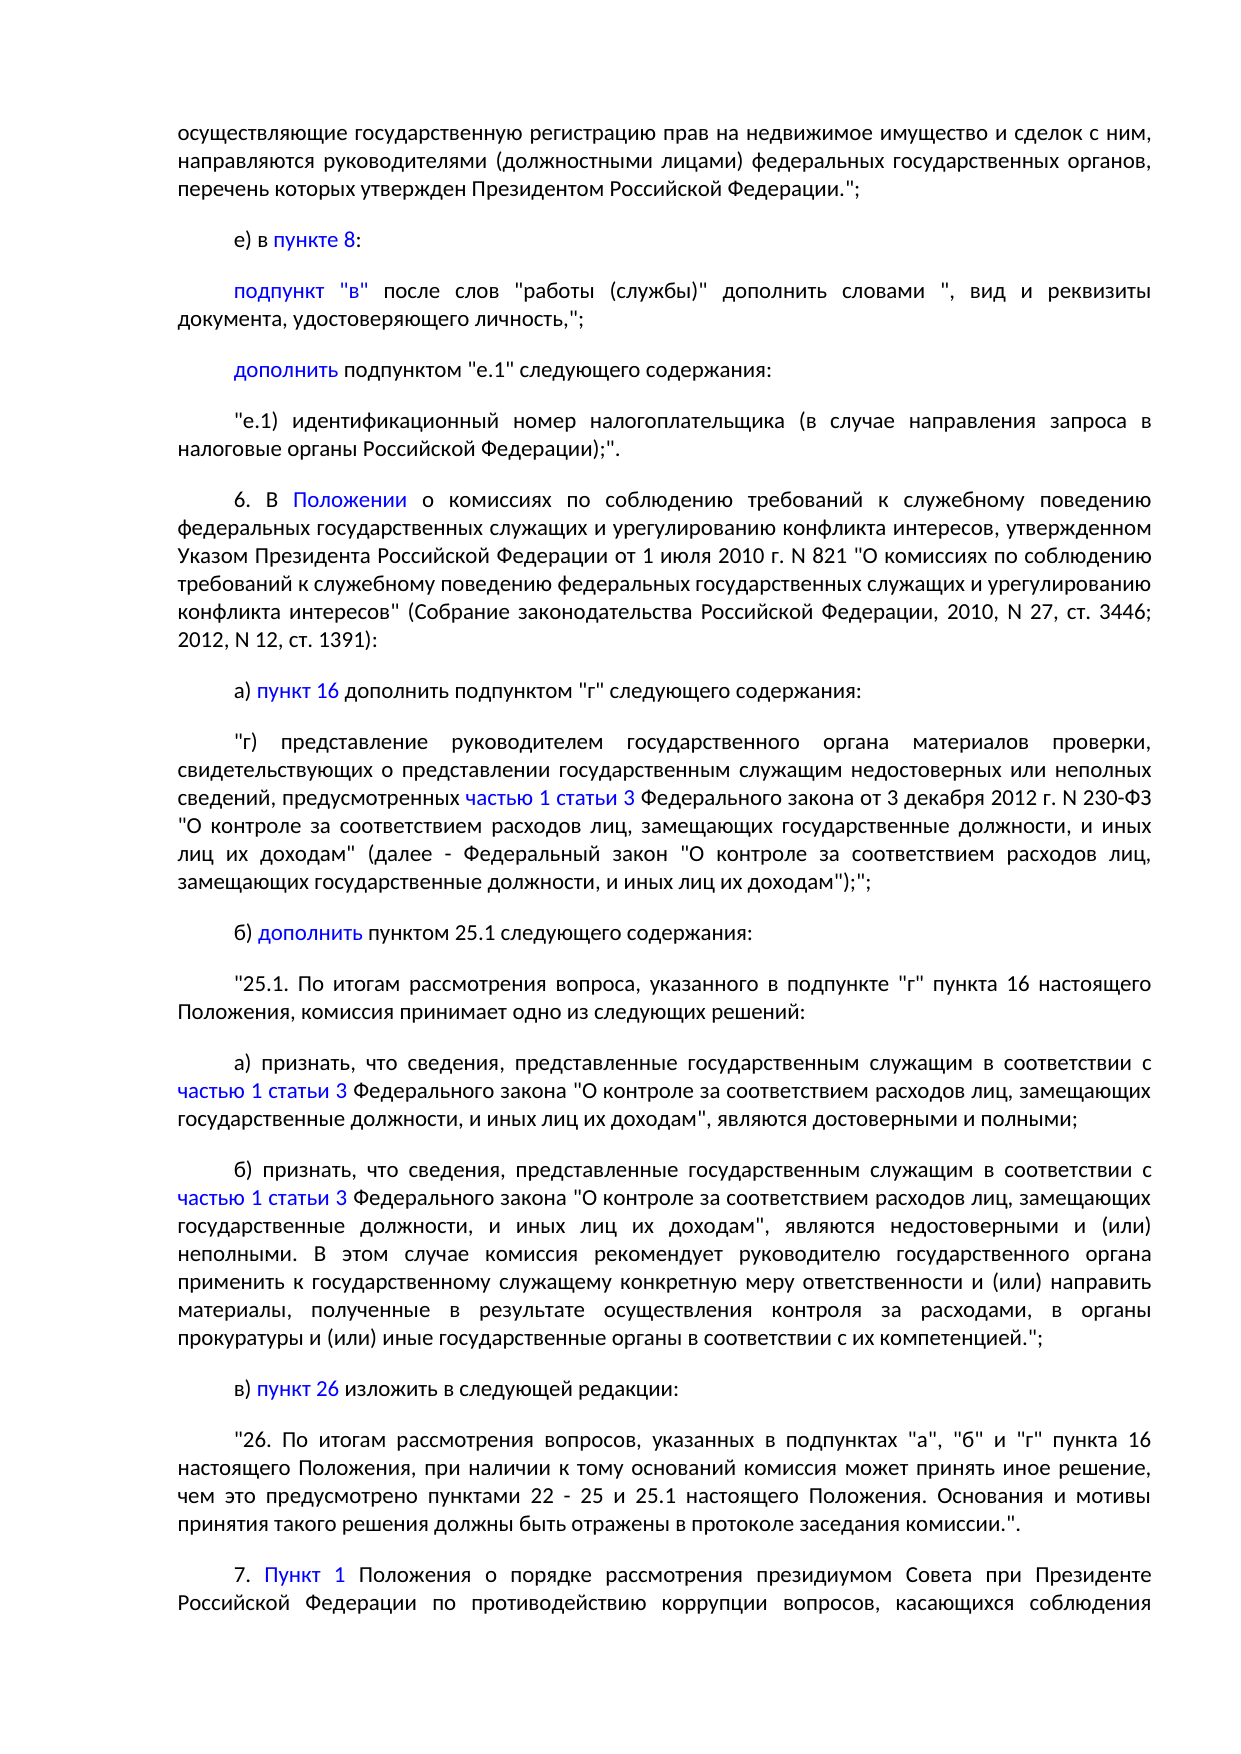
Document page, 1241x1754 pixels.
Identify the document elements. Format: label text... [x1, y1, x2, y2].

text а) пункт 16 дополнить подпунктом "г" следующего содержания: [177, 676, 1152, 704]
text подпункт "в" после слов "работы (службы)" дополнить словами ", вид и реквизиты документа, удостоверяющего личность,"; [177, 276, 1152, 332]
text в) пункт 26 изложить в следующей редакции: [177, 1374, 1152, 1402]
text "г) представление руководителем государственного органа материалов проверки, свидетельствующих о представлении государственным служащим недостоверных или неполных сведений, предусмотренных частью 1 статьи 3 Федерального закона от 3 декабря 2012 г. N 230-ФЗ "О контроле за соответствием расходов лиц, замещающих государственные должности, и иных лиц их доходам" (далее - Федеральный закон "О контроле за соответствием расходов лиц, замещающих государственные должности, и иных лиц их доходам");"; [177, 727, 1152, 895]
text а) признать, что сведения, представленные государственным служащим в соответствии с частью 1 статьи 3 Федерального закона "О контроле за соответствием расходов лиц, замещающих государственные должности, и иных лиц их доходам", являются достоверными и полными; [177, 1048, 1152, 1132]
text б) признать, что сведения, представленные государственным служащим в соответствии с частью 1 статьи 3 Федерального закона "О контроле за соответствием расходов лиц, замещающих государственные должности, и иных лиц их доходам", являются недостоверными и (или) неполными. В этом случае комиссия рекомендует руководителю государственного органа применить к государственному служащему конкретную меру ответственности и (или) направить материалы, полученные в результате осуществления контроля за расходами, в органы прокуратуры и (или) иные государственные органы в соответствии с их компетенцией."; [177, 1155, 1152, 1351]
text б) дополнить пунктом 25.1 следующего содержания: [177, 918, 1152, 946]
text "26. По итогам рассмотрения вопросов, указанных в подпунктах "а", "б" и "г" пункта 16 настоящего Положения, при наличии к тому оснований комиссия может принять иное решение, чем это предусмотрено пунктами 22 - 25 и 25.1 настоящего Положения. Основания и мотивы принятия такого решения должны быть отражены в протоколе заседания комиссии.". [177, 1425, 1152, 1537]
text е) в пункте 8: [177, 225, 1152, 253]
text "е.1) идентификационный номер налогоплательщика (в случае направления запроса в налоговые органы Российской Федерации);". [177, 406, 1152, 462]
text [177, 118, 1152, 202]
text 6. В Положении о комиссиях по соблюдению требований к служебному поведению федеральных государственных служащих и урегулированию конфликта интересов, утвержденном Указом Президента Российской Федерации от 1 июля 2010 г. N 821 "О комиссиях по соблюдению требований к служебному поведению федеральных государственных служащих и урегулированию конфликта интересов" (Собрание законодательства Российской Федерации, 2010, N 27, ст. 3446; 2012, N 12, ст. 1391): [177, 485, 1152, 653]
text "25.1. По итогам рассмотрения вопроса, указанного в подпункте "г" пункта 16 настоящего Положения, комиссия принимает одно из следующих решений: [177, 969, 1152, 1025]
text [177, 1560, 1152, 1616]
text дополнить подпунктом "е.1" следующего содержания: [177, 355, 1152, 383]
